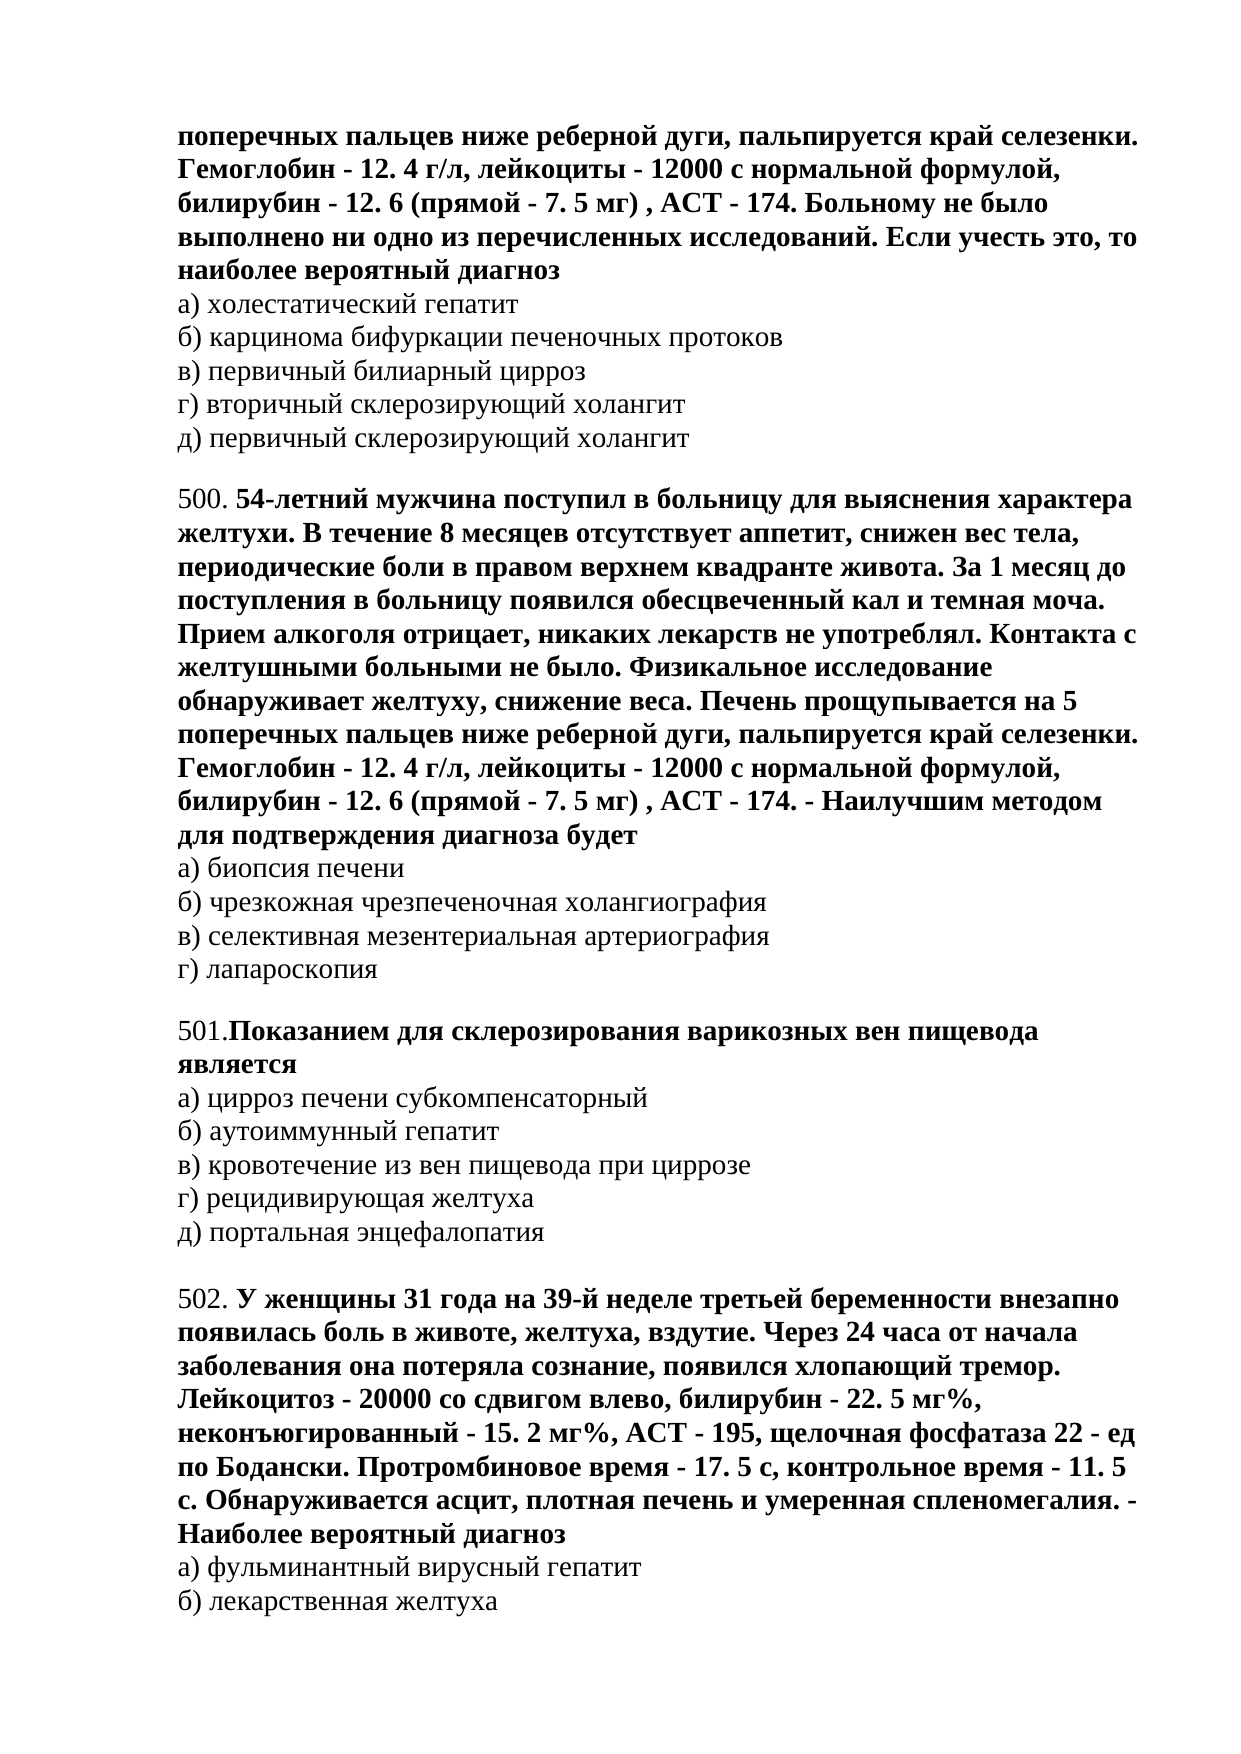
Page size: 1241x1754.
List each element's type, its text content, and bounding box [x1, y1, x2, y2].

text 501.Показанием для склерозирования варикозных вен пищевода является а) цирроз печени субкомпенсаторный б) аутоиммунный гепатит в) кровотечение из вен пищевода при циррозе г) рецидивирующая желтуха д) портальная энцефалопатия [304, 1013, 1152, 1247]
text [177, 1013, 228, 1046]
text 500. 54-летний мужчина поступил в больницу для выяснения характера желтухи. В течение 8 месяцев отсутствует аппетит, снижен вес тела, периодические боли в правом верхнем квадранте живота. За 1 месяц до поступления в больницу появился обесцвеченный кал и темная моча. Прием алкоголя отрицает, никаких лекарств не употреблял. Контакта с желтушными больными не было. Физикальное исследование обнаруживает желтуху, снижение веса. Печень прощупывается на 5 поперечных пальцев ниже реберной дуги, пальпируется край селезенки. Гемоглобин - 12. 4 г/л, лейкоциты - 12000 с нормальной формулой, билирубин - 12. 6 (прямой - 7. 5 мг) , АСТ - 174. - Наилучшим методом для подтверждения диагноза будет а) биопсия печени б) чрезкожная чрезпеченочная холангиография в) селективная мезентериальная артериография г) лапароскопия [177, 482, 1152, 1013]
